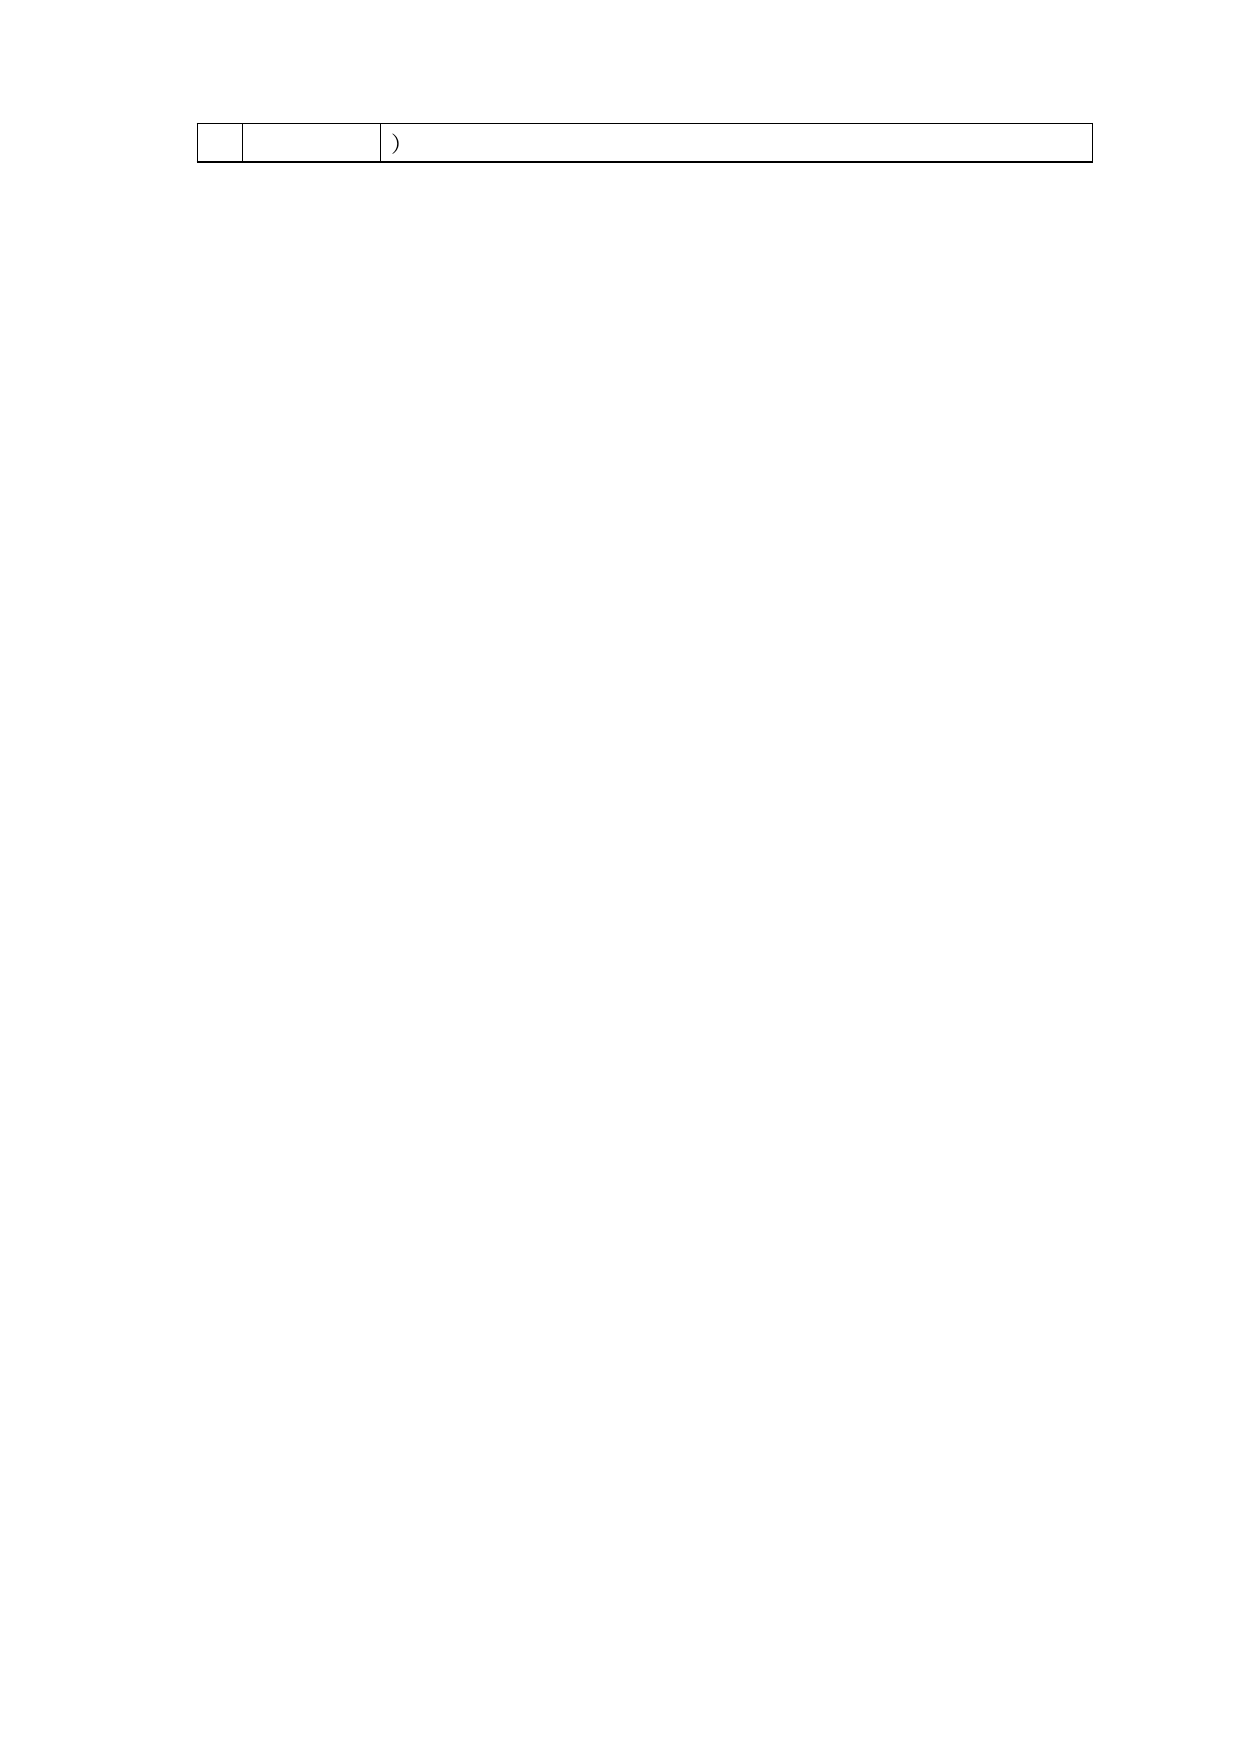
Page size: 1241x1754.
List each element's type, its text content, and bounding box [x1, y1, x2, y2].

table_cell 〒 Ｔｅｌ （ご担当者： ） [381, 124, 1092, 161]
table_cell 送付先住所 [243, 124, 380, 161]
